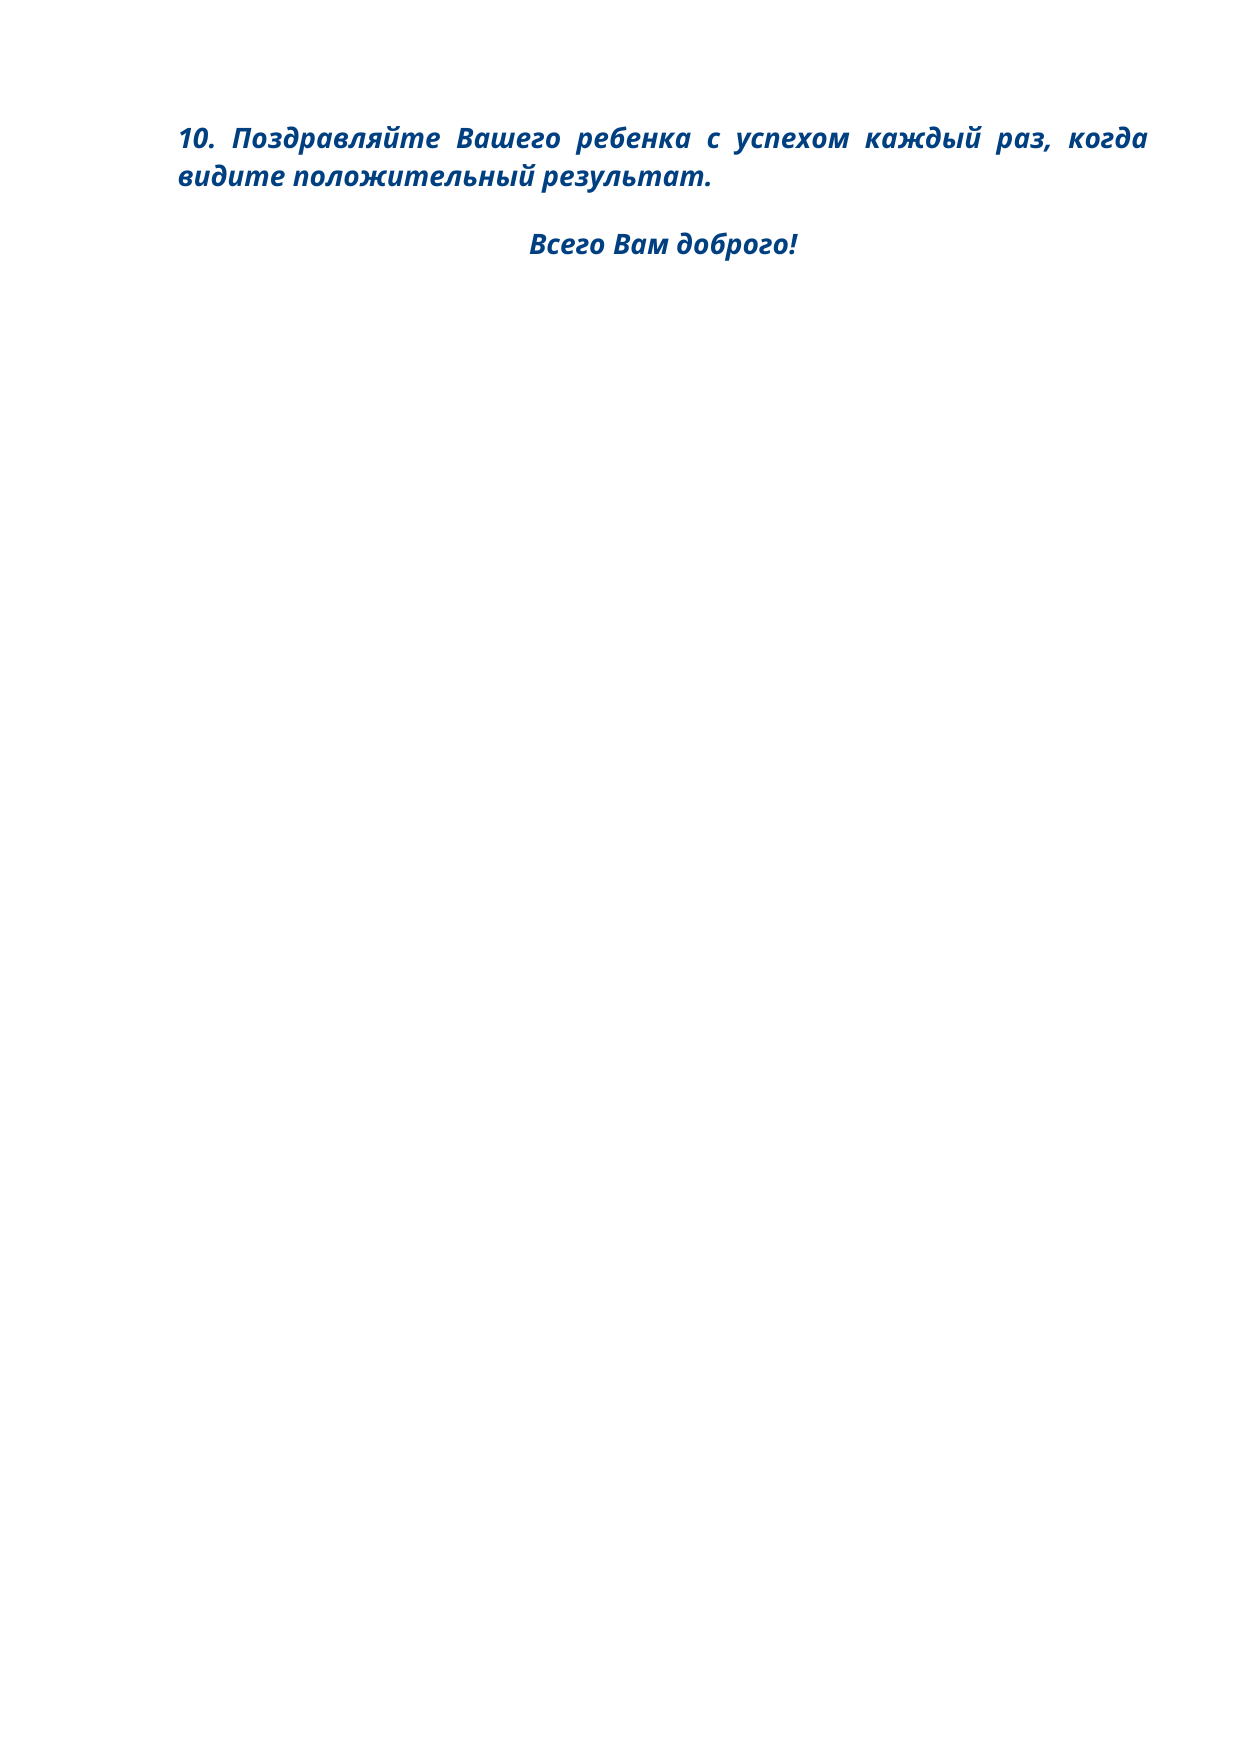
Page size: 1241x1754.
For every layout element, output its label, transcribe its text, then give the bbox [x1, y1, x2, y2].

text Всего Вам доброго! [177, 224, 1152, 262]
text 10. Поздравляйте Вашего ребенка с успехом каждый раз, когда видите положительный результат. [177, 118, 1152, 195]
